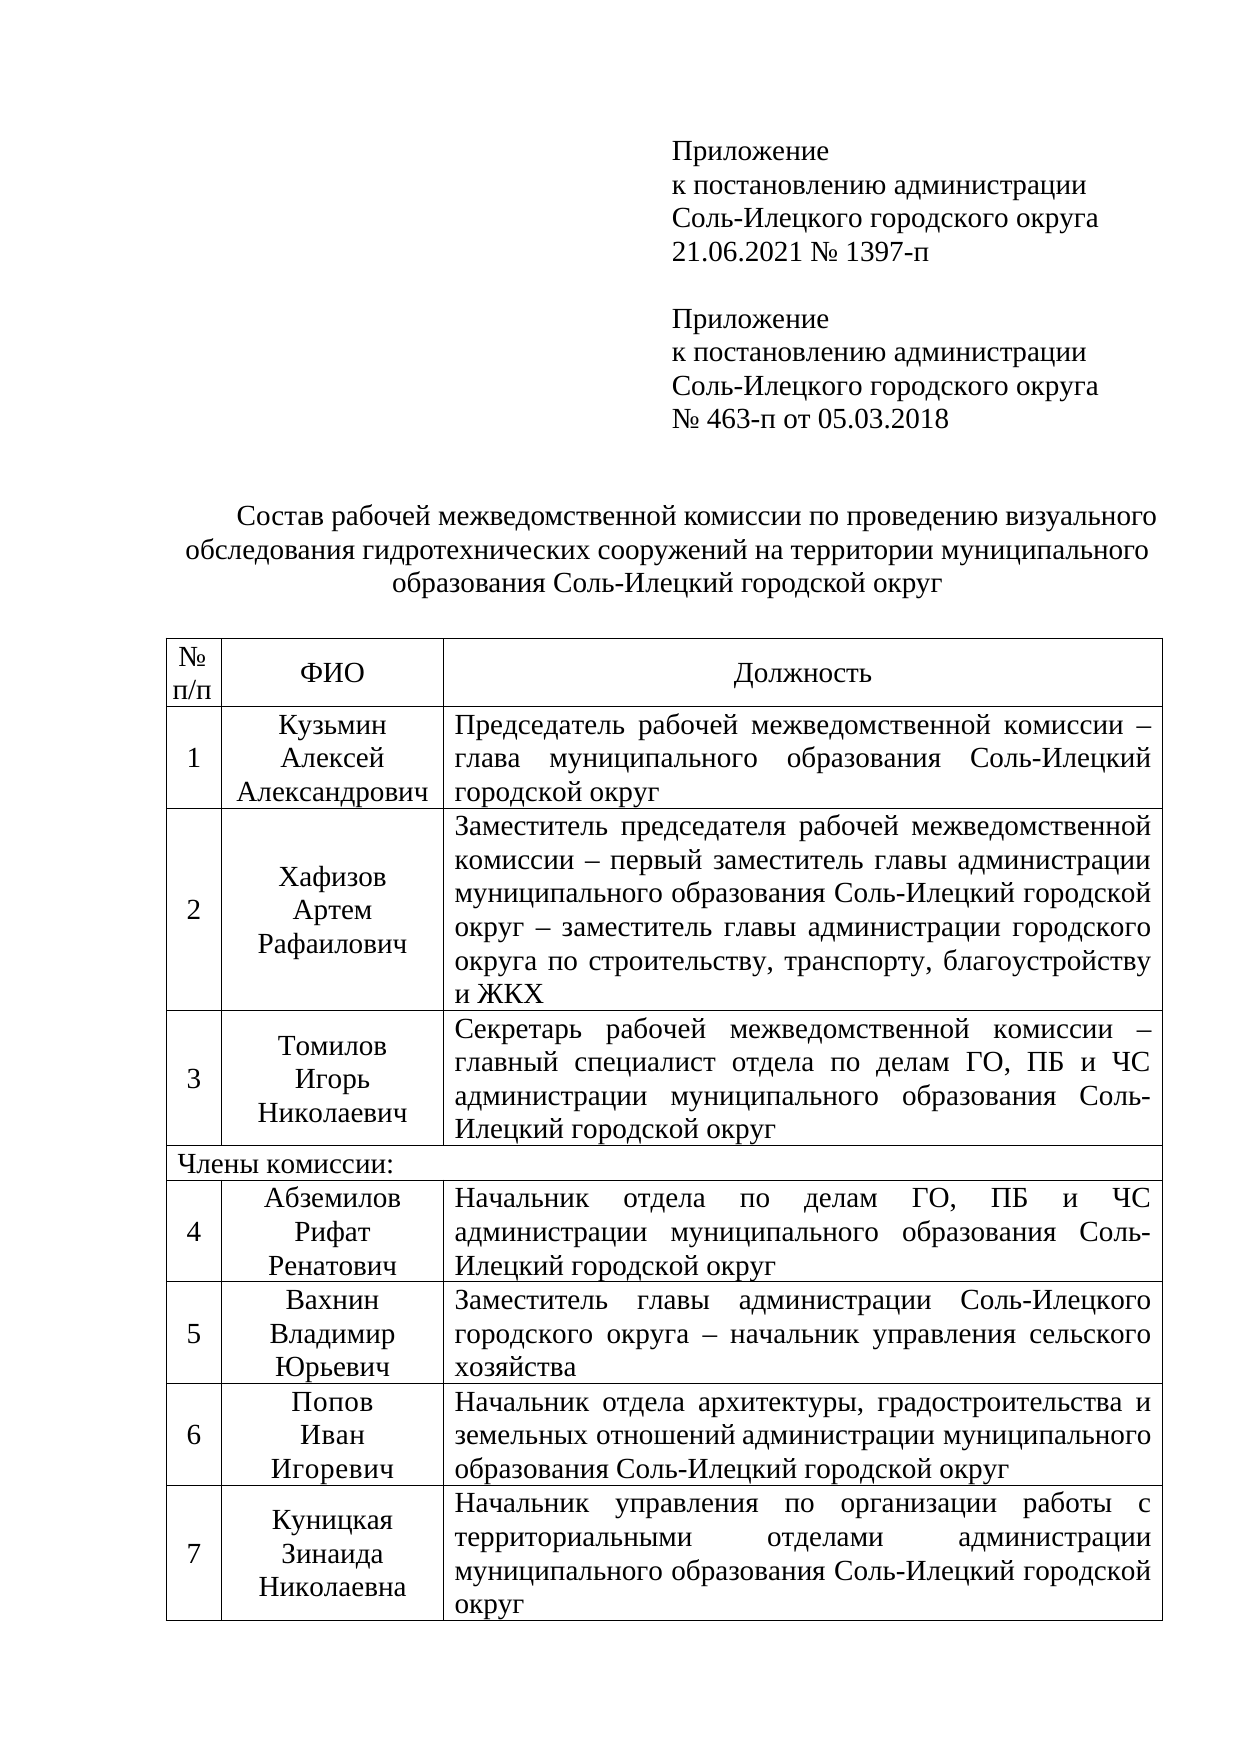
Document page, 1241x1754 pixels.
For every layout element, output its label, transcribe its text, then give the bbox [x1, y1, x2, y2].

table_cell Начальник отдела архитектуры, градостроительства и земельных отношений администрации муниципального образования Соль-Илецкий городской округ [444, 1384, 1162, 1484]
table_cell Секретарь рабочей межведомственной комиссии – главный специалист отдела по делам ГО, ПБ и ЧС администрации муниципального образования Соль-Илецкий городской округ [444, 1011, 1162, 1145]
table_header Должность [444, 639, 1162, 706]
table_cell Кузьмин Алексей Александрович [222, 707, 443, 807]
table_cell Начальник управления по организации работы с территориальными отделами администрации муниципального образования Соль-Илецкий городской округ [444, 1486, 1162, 1620]
table_header Приложение к постановлению администрации Соль-Илецкого городского округа 21.06.2021 № 1397-п Приложение к постановлению администрации Соль-Илецкого городского округа № 463-п от 05.03.2018 [660, 133, 1133, 435]
table_cell Куницкая Зинаида Николаевна [222, 1486, 443, 1620]
table_cell Абземилов Рифат Ренатович [222, 1181, 443, 1281]
table_cell Члены комиссии: [167, 1146, 1162, 1179]
text Состав рабочей межведомственной комиссии по проведению визуального обследования гидротехнических сооружений на территории муниципального образования Соль-Илецкий городской округ [177, 498, 1157, 599]
table_cell 4 [167, 1181, 221, 1281]
table_cell Хафизов Артем Рафаилович [222, 809, 443, 1010]
table_cell 3 [167, 1011, 221, 1145]
table_header № п/п [167, 639, 221, 706]
table_cell 7 [167, 1486, 221, 1620]
table_cell Вахнин Владимир Юрьевич [222, 1282, 443, 1383]
table_cell Попов Иван Игоревич [222, 1384, 443, 1484]
table_cell Председатель рабочей межведомственной комиссии – глава муниципального образования Соль-Илецкий городской округ [444, 707, 1162, 807]
table_cell Томилов Игорь Николаевич [222, 1011, 443, 1145]
table_cell Заместитель главы администрации Соль-Илецкого городского округа – начальник управления сельского хозяйства [444, 1282, 1162, 1383]
table_cell 2 [167, 809, 221, 1010]
table_cell 5 [167, 1282, 221, 1383]
table_header ФИО [222, 639, 443, 706]
table_cell 1 [167, 707, 221, 807]
table_cell Заместитель председателя рабочей межведомственной комиссии – первый заместитель главы администрации муниципального образования Соль-Илецкий городской округ – заместитель главы администрации городского округа по строительству, транспорту, благоустройству и ЖКХ [444, 809, 1162, 1010]
table_cell 6 [167, 1384, 221, 1484]
table_cell Начальник отдела по делам ГО, ПБ и ЧС администрации муниципального образования Соль-Илецкий городской округ [444, 1181, 1162, 1281]
